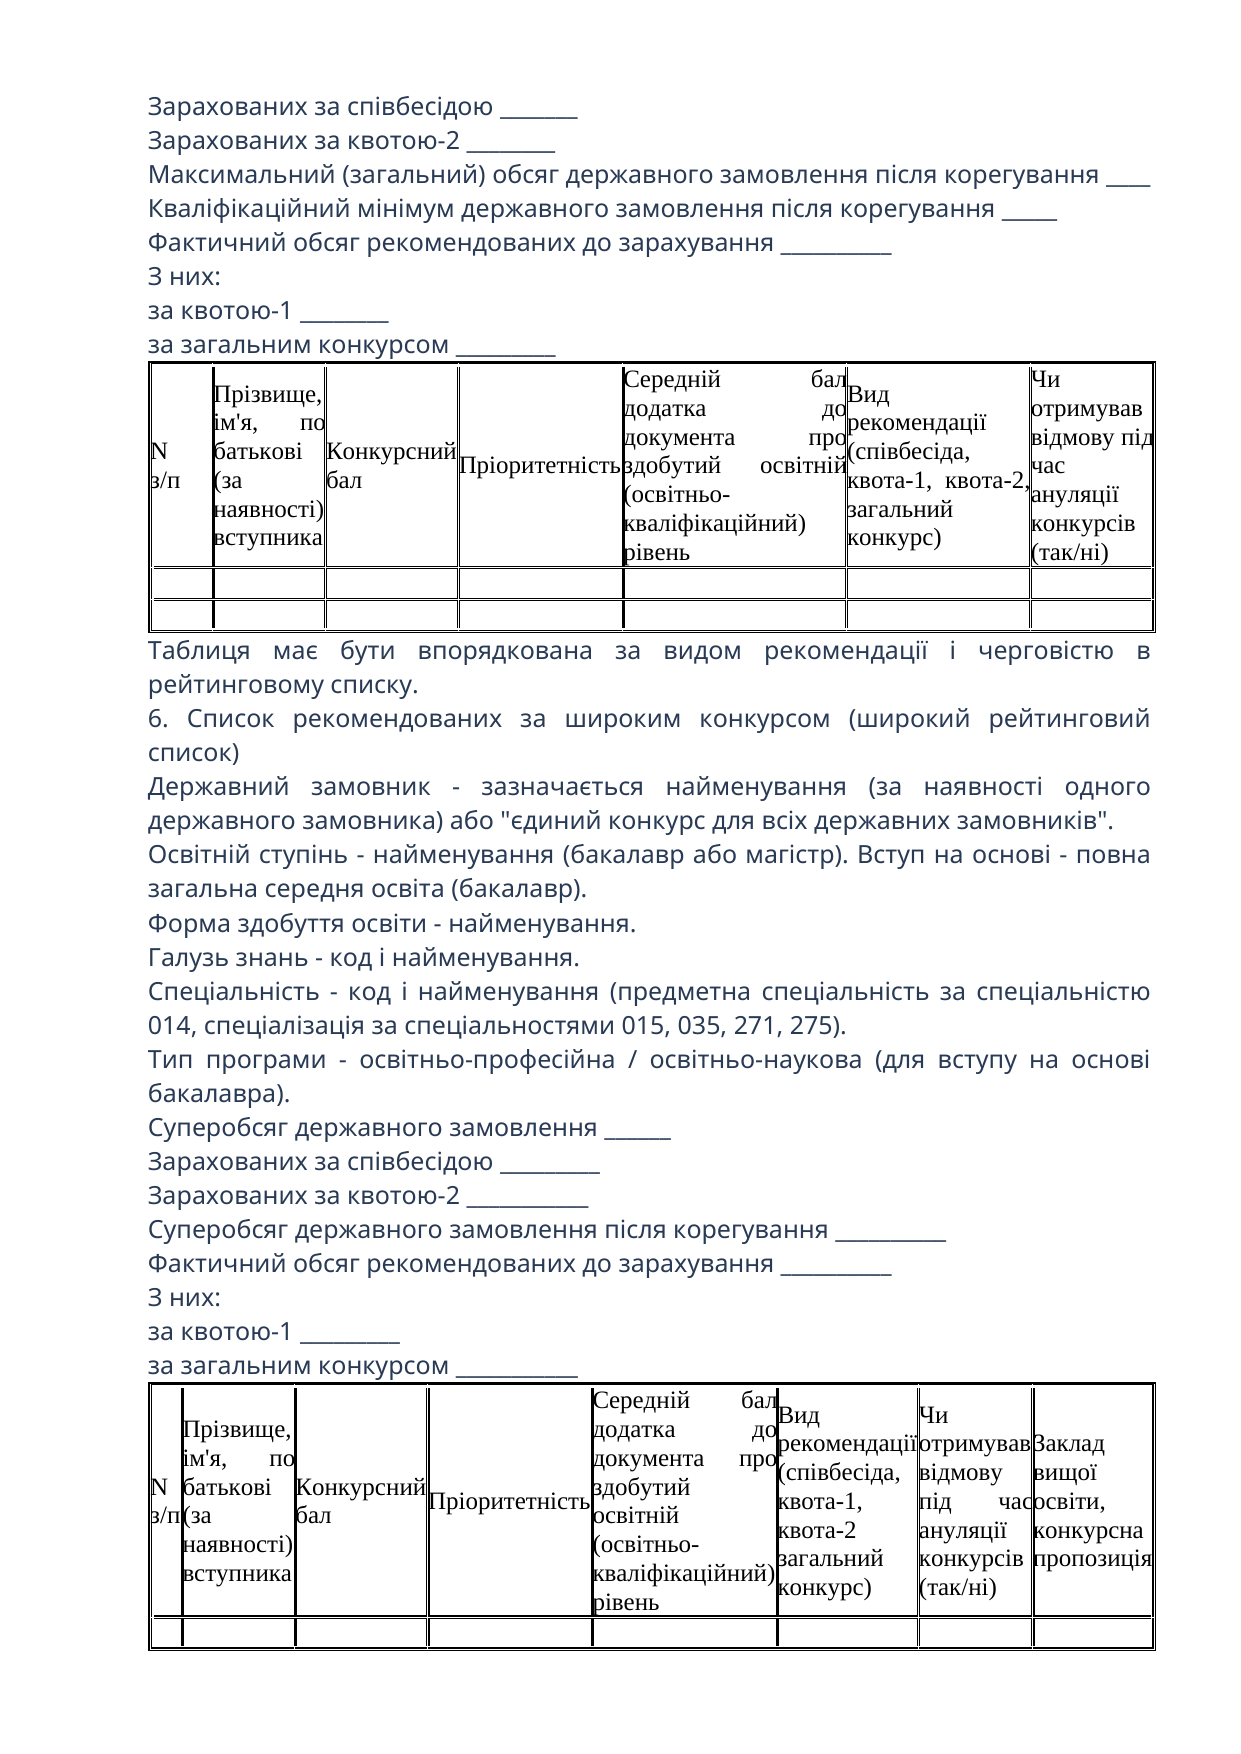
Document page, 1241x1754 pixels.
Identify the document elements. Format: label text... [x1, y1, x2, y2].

text Зарахованих за квотою-2 ___________ [148, 1178, 1152, 1212]
text Зарахованих за квотою-2 ________ [148, 123, 1152, 157]
table_header Конкурсний бал [295, 1384, 428, 1615]
table_cell [1031, 598, 1153, 629]
table_cell [1033, 1615, 1153, 1647]
table_header Прізвище, ім'я, по батькові (за наявності) вступника [182, 1384, 295, 1615]
table_header N з/п [152, 1385, 182, 1615]
text З них: [148, 259, 1152, 293]
table_header Конкурсний бал [326, 364, 458, 566]
text Спеціальність - код і найменування (предметна спеціальність за спеціальністю 014, спеціалізація за спеціальностями 015, 035, 271, 275). [148, 973, 1152, 1041]
table_header N з/п [152, 363, 213, 566]
text Суперобсяг державного замовлення після корегування __________ [148, 1212, 1152, 1246]
table_cell [460, 569, 622, 597]
text Тип програми - освітньо-професійна / освітньо-наукова (для вступу на основі бакалавра). [148, 1041, 1152, 1109]
table_cell [327, 569, 457, 597]
text Фактичний обсяг рекомендованих до зарахування __________ [148, 1246, 1152, 1280]
text за квотою-1 ________ [148, 293, 1152, 327]
table_header Заклад вищої освіти, конкурсна пропозиція [1033, 1385, 1152, 1615]
table_header Чи отримував відмову під час ануляції конкурсів (так/ні) [919, 1384, 1033, 1615]
text Фактичний обсяг рекомендованих до зарахування __________ [148, 225, 1152, 259]
table_header Пріоритетність [428, 1385, 592, 1615]
table_cell [215, 569, 324, 597]
text Державний замовник - зазначається найменування (за наявності одного державного замовника) або "єдиний конкурс для всіх державних замовників". [148, 769, 1152, 837]
text за квотою-1 _________ [148, 1314, 1152, 1348]
table_cell [182, 1619, 295, 1647]
table_cell [623, 601, 847, 629]
text Освітній ступінь - найменування (бакалавр або магістр). Вступ на основі - повна загальна середня освіта (бакалавр). [148, 837, 1152, 905]
table_header Чи отримував відмову під час ануляції конкурсів (так/ні) [1031, 364, 1152, 566]
text Таблиця має бути впорядкована за видом рекомендації і черговістю в рейтинговому списку. [148, 633, 1152, 701]
table_cell [625, 569, 845, 597]
table_cell [152, 1615, 182, 1647]
text Галузь знань - код і найменування. [148, 939, 1152, 973]
table_header Пріоритетність [459, 363, 623, 566]
table_cell [326, 601, 458, 629]
table_cell [152, 598, 213, 629]
table_cell [592, 1619, 777, 1647]
table_cell [428, 1619, 592, 1647]
table_cell [295, 1615, 428, 1647]
table_cell [150, 566, 213, 597]
table_cell [459, 601, 623, 629]
table_header Вид рекомендації (співбесіда, квота-1, квота-2 загальний конкурс) [777, 1385, 919, 1615]
text 6. Список рекомендованих за широким конкурсом (широкий рейтинговий список) [148, 701, 1152, 769]
table_cell [213, 601, 326, 629]
text З них: [148, 1280, 1152, 1314]
table_header Середній бал додатка до документа про здобутий освітній (освітньо-кваліфікаційний) рівень [592, 1385, 777, 1615]
table_cell [1031, 566, 1154, 597]
text Суперобсяг державного замовлення ______ [148, 1109, 1152, 1144]
text Зарахованих за співбесідою _________ [148, 1144, 1152, 1178]
text за загальним конкурсом _________ [148, 327, 1152, 361]
table_cell [847, 601, 1031, 629]
table_cell [777, 1619, 919, 1647]
text Форма здобуття освіти - найменування. [148, 905, 1152, 939]
text Кваліфікаційний мінімум державного замовлення після корегування _____ [148, 191, 1152, 225]
table_header Вид рекомендації (співбесіда, квота-1, квота-2, загальний конкурс) [847, 364, 1031, 566]
text за загальним конкурсом ___________ [148, 1348, 1152, 1382]
table_cell [919, 1615, 1033, 1647]
text Зарахованих за співбесідою _______ [148, 88, 1152, 123]
table_header Середній бал додатка до документа про здобутий освітній (освітньо-кваліфікаційний) рівень [623, 364, 847, 566]
table_cell [848, 569, 1029, 597]
table_header Прізвище, ім'я, по батькові (за наявності) вступника [213, 364, 326, 566]
text Максимальний (загальний) обсяг державного замовлення після корегування ____ [148, 157, 1152, 191]
